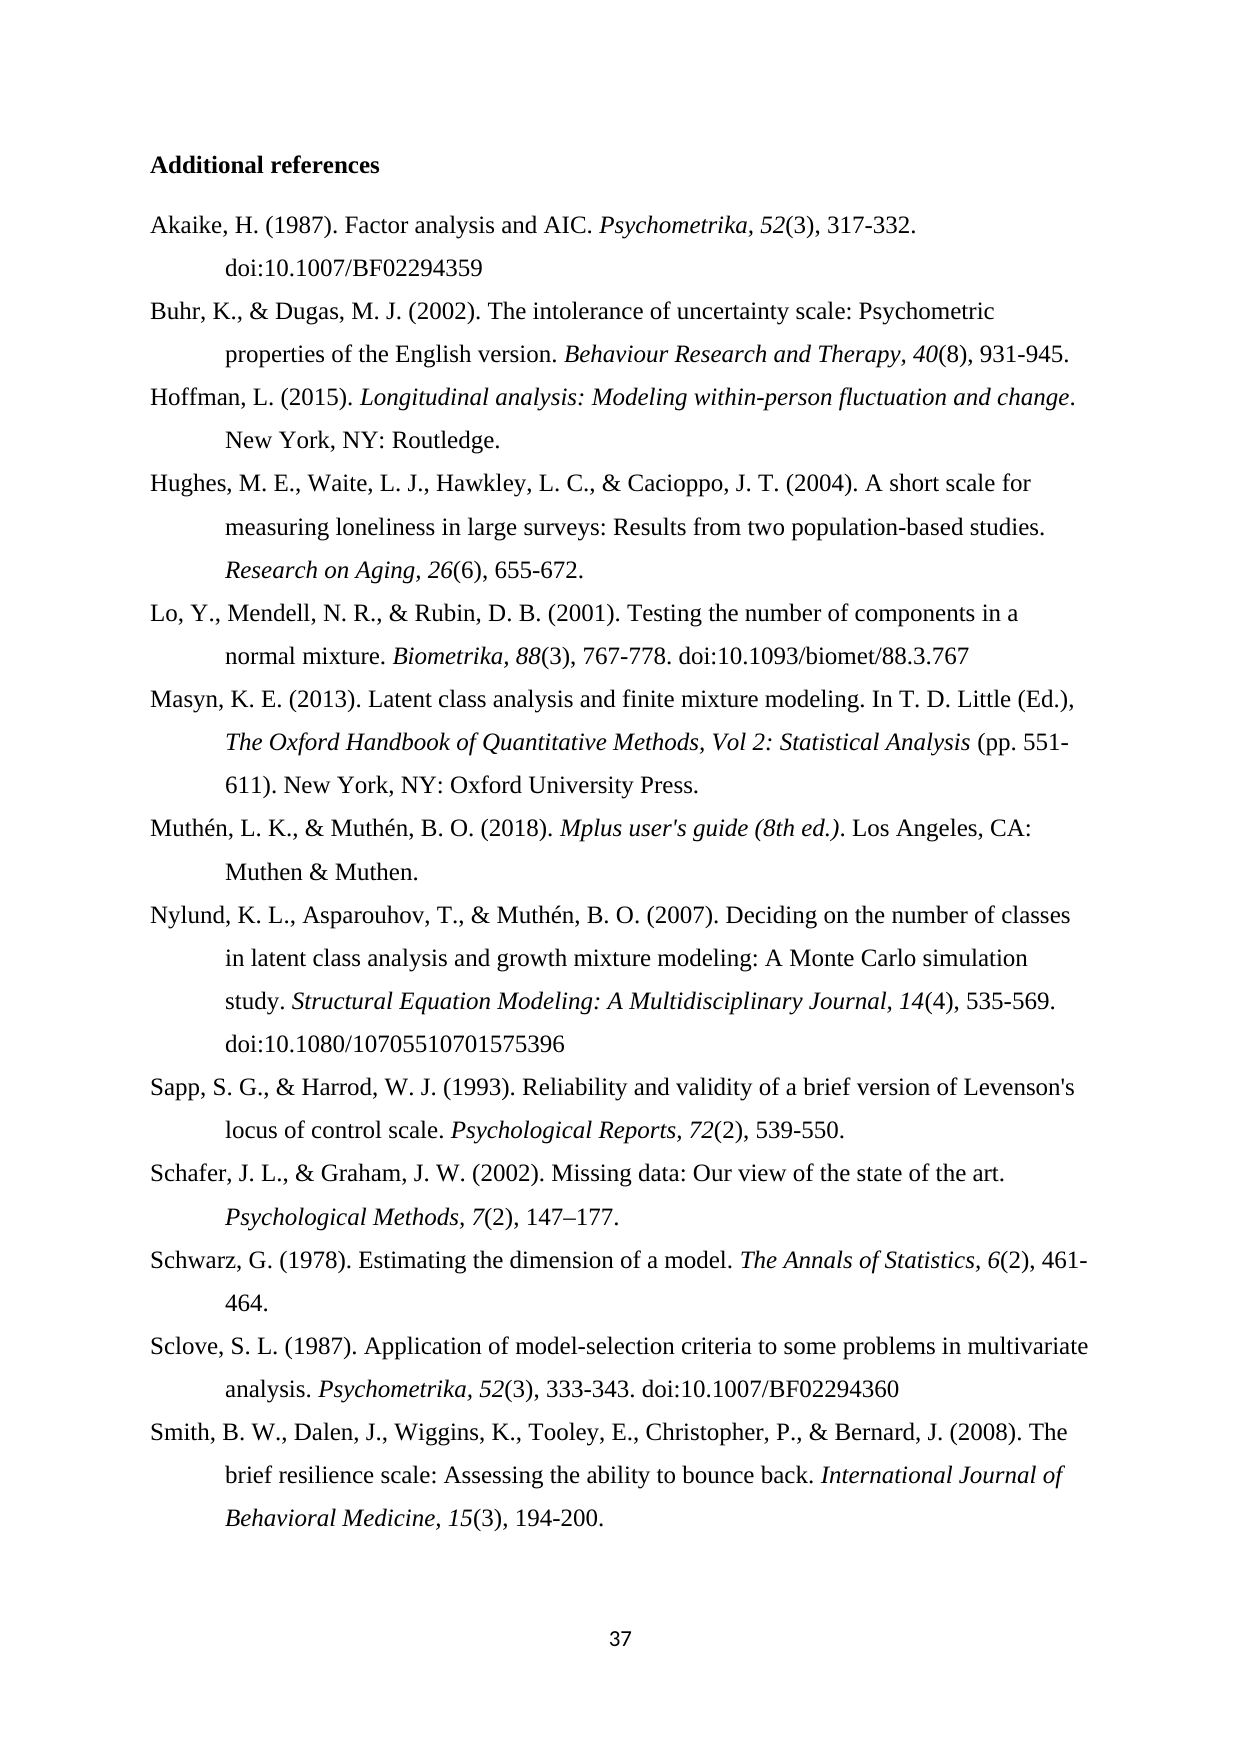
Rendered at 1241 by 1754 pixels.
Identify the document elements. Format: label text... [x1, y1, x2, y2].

text Sapp, S. G., & Harrod, W. J. (1993). Reliability and validity of a brief version of Levenson's locus of control scale. Psychological Reports, 72(2), 539-550. [150, 1072, 1090, 1144]
text Hoffman, L. (2015). Longitudinal analysis: Modeling within-person fluctuation and change. New York, NY: Routledge. [150, 382, 1090, 454]
text Schafer, J. L., & Graham, J. W. (2002). Missing data: Our view of the state of the art. Psychological Methods, 7(2), 147–177. [150, 1158, 1090, 1230]
text Muthén, L. K., & Muthén, B. O. (2018). Mplus user's guide (8th ed.). Los Angeles, CA: Muthen & Muthen. [150, 813, 1090, 885]
text Buhr, K., & Dugas, M. J. (2002). The intolerance of uncertainty scale: Psychometric properties of the English version. Behaviour Research and Therapy, 40(8), 931-945. [150, 296, 1090, 368]
text Hughes, M. E., Waite, L. J., Hawkley, L. C., & Cacioppo, J. T. (2004). A short scale for measuring loneliness in large surveys: Results from two population-based studies. Research on Aging, 26(6), 655-672. [150, 468, 1090, 583]
text Akaike, H. (1987). Factor analysis and AIC. Psychometrika, 52(3), 317-332. doi:10.1007/BF02294359 [150, 210, 1090, 282]
text Nylund, K. L., Asparouhov, T., & Muthén, B. O. (2007). Deciding on the number of classes in latent class analysis and growth mixture modeling: A Monte Carlo simulation study. Structural Equation Modeling: A Multidisciplinary Journal, 14(4), 535-569. doi:10.1080/10705510701575396 [150, 900, 1090, 1058]
text Schwarz, G. (1978). Estimating the dimension of a model. The Annals of Statistics, 6(2), 461-464. [150, 1245, 1090, 1317]
text Smith, B. W., Dalen, J., Wiggins, K., Tooley, E., Christopher, P., & Bernard, J. (2008). The brief resilience scale: Assessing the ability to bounce back. International Journal of Behavioral Medicine, 15(3), 194-200. [150, 1417, 1090, 1532]
text Additional references [150, 150, 1090, 179]
text Sclove, S. L. (1987). Application of model-selection criteria to some problems in multivariate analysis. Psychometrika, 52(3), 333-343. doi:10.1007/BF02294360 [150, 1331, 1090, 1403]
text Masyn, K. E. (2013). Latent class analysis and finite mixture modeling. In T. D. Little (Ed.), The Oxford Handbook of Quantitative Methods, Vol 2: Statistical Analysis (pp. 551-611). New York, NY: Oxford University Press. [150, 684, 1090, 799]
text Lo, Y., Mendell, N. R., & Rubin, D. B. (2001). Testing the number of components in a normal mixture. Biometrika, 88(3), 767-778. doi:10.1093/biomet/88.3.767 [150, 598, 1090, 670]
